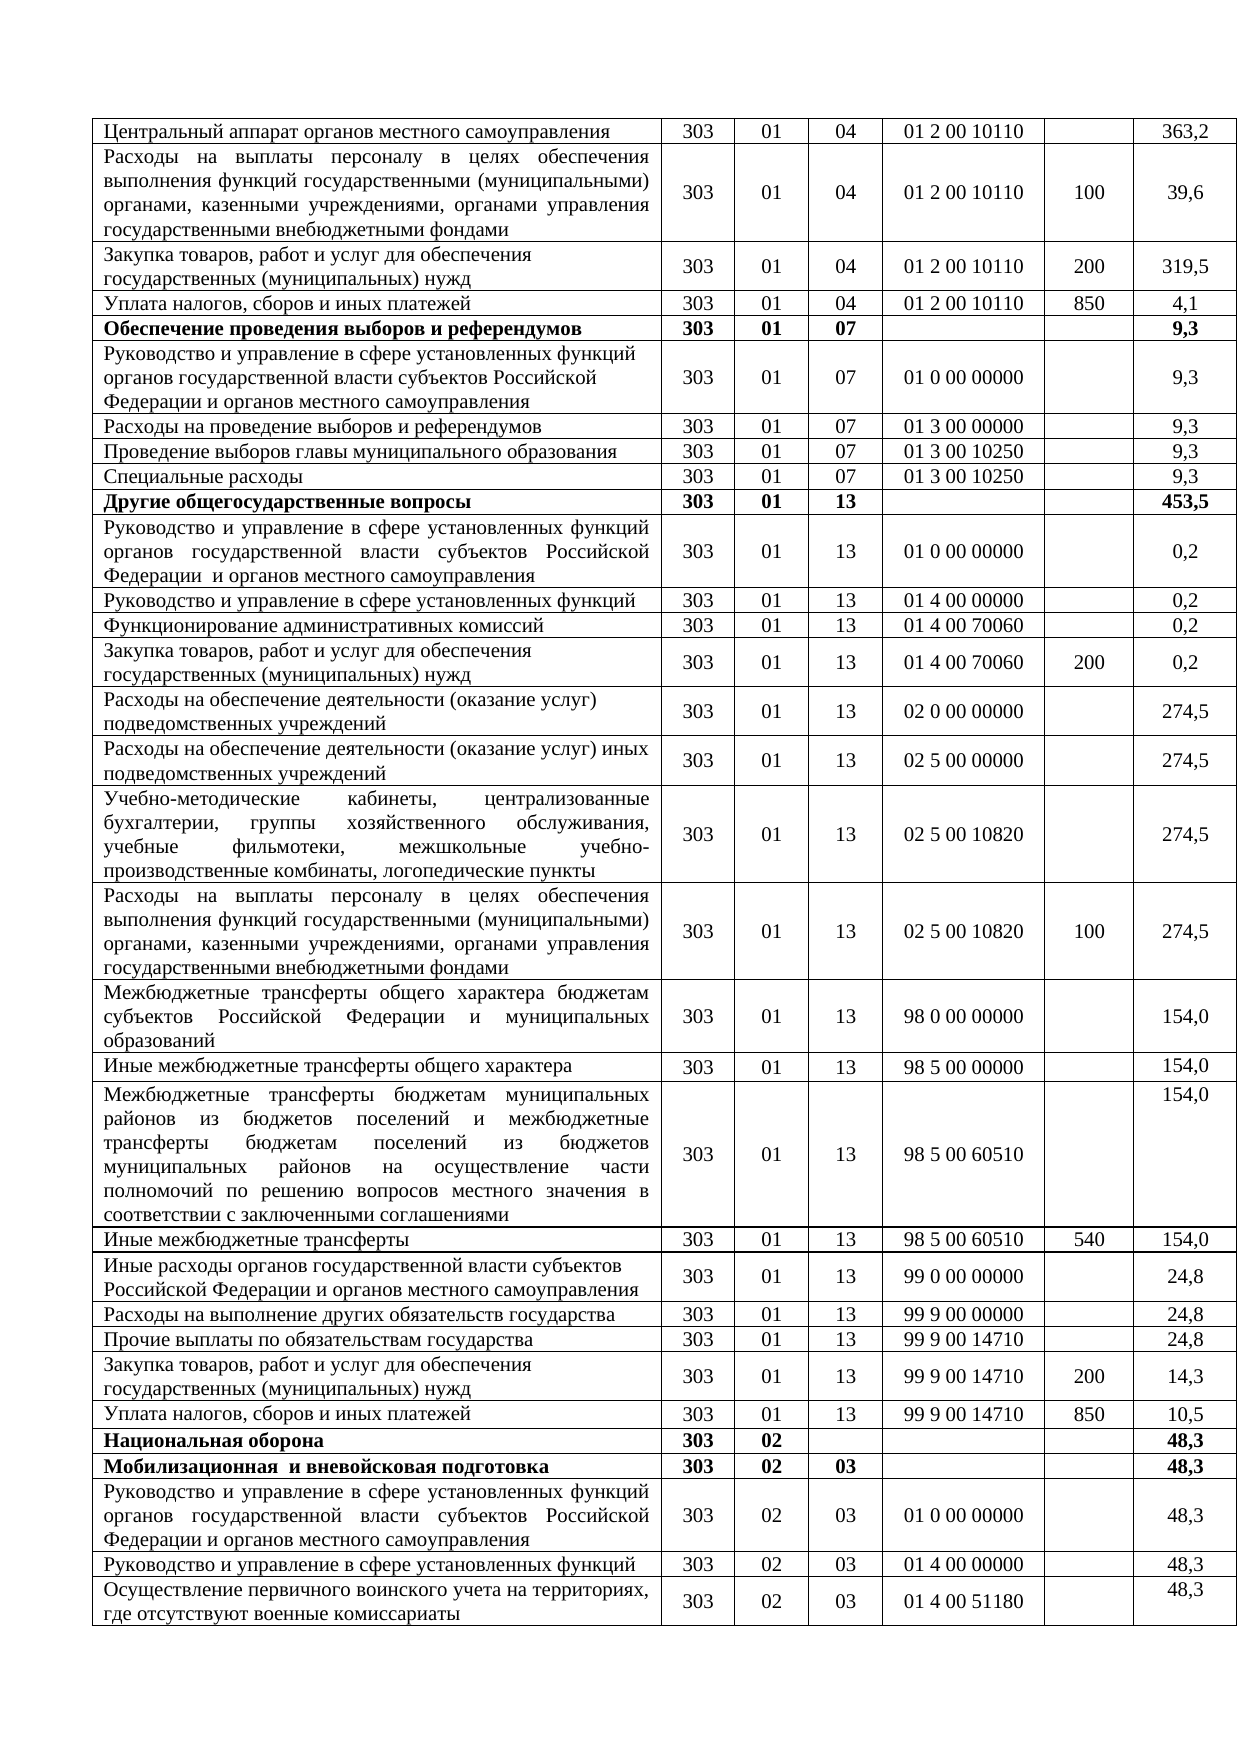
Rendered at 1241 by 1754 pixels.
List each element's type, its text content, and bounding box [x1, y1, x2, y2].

table_cell 13 [809, 736, 882, 784]
table_cell Прочие выплаты по обязательствам государства [93, 1327, 661, 1351]
table_cell 04 [809, 119, 882, 143]
table_cell 303 [662, 980, 734, 1052]
table_cell [1045, 980, 1133, 1052]
table_cell 13 [809, 1302, 882, 1326]
table_cell 303 [662, 1479, 734, 1551]
table_cell 303 [662, 883, 734, 979]
table_cell 01 [735, 1302, 808, 1326]
table_cell 274,5 [1134, 883, 1236, 979]
table_cell 01 [735, 119, 808, 143]
table_cell 303 [662, 1552, 734, 1576]
table_cell 02 [735, 1577, 808, 1625]
table_cell 303 [662, 439, 734, 463]
table_cell 01 4 00 00000 [883, 588, 1044, 612]
table_cell Расходы на обеспечение деятельности (оказание услуг) иных подведомственных учреждений [93, 736, 661, 784]
table_cell 303 [662, 119, 734, 143]
table_cell 01 [735, 316, 808, 340]
table_cell 13 [809, 515, 882, 587]
table_cell 01 [735, 439, 808, 463]
table_cell 01 [735, 414, 808, 438]
table_cell 303 [662, 1429, 734, 1452]
table_cell 13 [809, 687, 882, 735]
table_cell 303 [662, 588, 734, 612]
table_cell 303 [662, 490, 734, 513]
table_cell 154,0 [1134, 1082, 1236, 1226]
table_cell [1045, 490, 1133, 513]
table_cell Национальная оборона [93, 1429, 661, 1452]
table_cell 07 [809, 414, 882, 438]
table_cell 01 [735, 291, 808, 315]
table_cell [1045, 464, 1133, 488]
table_cell [1045, 1327, 1133, 1351]
table_cell 02 [735, 1429, 808, 1452]
table_cell 13 [809, 1352, 882, 1400]
table_cell [1045, 1302, 1133, 1326]
table_cell 01 3 00 10250 [883, 464, 1044, 488]
table_cell 13 [809, 1082, 882, 1226]
table_cell 303 [662, 1352, 734, 1400]
table_cell 13 [809, 588, 882, 612]
table_cell 02 [735, 1479, 808, 1551]
table_cell 303 [662, 1253, 734, 1301]
table_cell 200 [1045, 242, 1133, 290]
table_cell 10,5 [1134, 1401, 1236, 1427]
table_cell 850 [1045, 291, 1133, 315]
table_cell 850 [1045, 1401, 1133, 1427]
table_cell 13 [809, 786, 882, 882]
table_cell 100 [1045, 883, 1133, 979]
table_cell 303 [662, 144, 734, 241]
table_cell 01 [735, 341, 808, 413]
table_cell 9,3 [1134, 341, 1236, 413]
table_cell 01 4 00 70060 [883, 613, 1044, 637]
table_cell Уплата налогов, сборов и иных платежей [93, 291, 661, 315]
table_cell 02 [735, 1552, 808, 1576]
table_cell [809, 1429, 882, 1452]
table_cell 303 [662, 736, 734, 784]
table_cell Центральный аппарат органов местного самоуправления [93, 119, 661, 143]
table_cell 0,2 [1134, 613, 1236, 637]
table_cell 303 [662, 341, 734, 413]
table_cell Расходы на выплаты персоналу в целях обеспечения выполнения функций государственными (муниципальными) органами, казенными учреждениями, органами управления государственными внебюджетными фондами [93, 883, 661, 979]
table_cell Учебно-методические кабинеты, централизованные бухгалтерии, группы хозяйственного обслуживания, учебные фильмотеки, межшкольные учебно-производственные комбинаты, логопедические пункты [93, 786, 661, 882]
table_cell Руководство и управление в сфере установленных функций [93, 1552, 661, 1576]
table_cell 02 5 00 10820 [883, 786, 1044, 882]
table_cell 48,3 [1134, 1577, 1236, 1625]
table_cell 01 [735, 1053, 808, 1081]
table_cell [883, 490, 1044, 513]
table_cell 01 [735, 464, 808, 488]
table_cell 9,3 [1134, 464, 1236, 488]
table_cell 01 [735, 1253, 808, 1301]
table_cell 01 2 00 10110 [883, 242, 1044, 290]
table_cell 39,6 [1134, 144, 1236, 241]
table_cell 04 [809, 291, 882, 315]
table_cell Иные межбюджетные трансферты общего характера [93, 1053, 661, 1081]
table_cell 01 [735, 588, 808, 612]
table_cell 303 [662, 1401, 734, 1427]
table_cell 02 [735, 1454, 808, 1478]
table_cell 274,5 [1134, 736, 1236, 784]
table_cell 4,1 [1134, 291, 1236, 315]
table_cell 100 [1045, 144, 1133, 241]
table_cell 98 0 00 00000 [883, 980, 1044, 1052]
table_cell 01 [735, 1327, 808, 1351]
table_cell 13 [809, 1401, 882, 1427]
table_cell Проведение выборов главы муниципального образования [93, 439, 661, 463]
table_cell Другие общегосударственные вопросы [93, 490, 661, 513]
table_cell [1045, 119, 1133, 143]
table_cell Иные расходы органов государственной власти субъектов Российской Федерации и органов местного самоуправления [93, 1253, 661, 1301]
table_cell 01 4 00 70060 [883, 638, 1044, 686]
table_cell 13 [809, 1253, 882, 1301]
table_cell [1045, 1053, 1133, 1081]
table_cell 99 0 00 00000 [883, 1253, 1044, 1301]
table_cell 303 [662, 242, 734, 290]
table_cell 48,3 [1134, 1429, 1236, 1452]
table_cell 01 [735, 786, 808, 882]
table_cell 13 [809, 883, 882, 979]
table_cell 303 [662, 786, 734, 882]
table_cell 303 [662, 414, 734, 438]
table_cell 01 [735, 144, 808, 241]
table_cell 04 [809, 242, 882, 290]
table_cell 303 [662, 1082, 734, 1226]
table_cell 13 [809, 490, 882, 513]
table_cell [1045, 341, 1133, 413]
table_cell 03 [809, 1479, 882, 1551]
table_cell 303 [662, 687, 734, 735]
table_cell 303 [662, 316, 734, 340]
table_cell 13 [809, 1327, 882, 1351]
table_cell 99 9 00 14710 [883, 1327, 1044, 1351]
table_cell Осуществление первичного воинского учета на территориях, где отсутствуют военные комиссариаты [93, 1577, 661, 1625]
table_cell 453,5 [1134, 490, 1236, 513]
table_cell [1045, 1552, 1133, 1576]
table_cell 01 [735, 515, 808, 587]
table_cell 24,8 [1134, 1327, 1236, 1351]
table_cell 01 2 00 10110 [883, 144, 1044, 241]
table_cell 01 [735, 638, 808, 686]
table_cell 01 [735, 613, 808, 637]
table_cell 01 [735, 242, 808, 290]
table_cell 0,2 [1134, 638, 1236, 686]
table_cell Межбюджетные трансферты общего характера бюджетам субъектов Российской Федерации и муниципальных образований [93, 980, 661, 1052]
table_cell 48,3 [1134, 1552, 1236, 1576]
table_cell [1045, 515, 1133, 587]
table_cell 48,3 [1134, 1479, 1236, 1551]
table_cell Обеспечение проведения выборов и референдумов [93, 316, 661, 340]
table_cell 99 9 00 00000 [883, 1302, 1044, 1326]
table_cell Мобилизационная и вневойсковая подготовка [93, 1454, 661, 1478]
table_cell [1045, 736, 1133, 784]
table_cell 0,2 [1134, 588, 1236, 612]
table_cell 363,2 [1134, 119, 1236, 143]
table_cell 01 [735, 1401, 808, 1427]
table_cell [1045, 439, 1133, 463]
table_cell 303 [662, 291, 734, 315]
table_cell 303 [662, 613, 734, 637]
table_cell [1045, 588, 1133, 612]
table_cell Уплата налогов, сборов и иных платежей [93, 1401, 661, 1427]
table_cell 01 [735, 1228, 808, 1251]
table_cell 01 [735, 687, 808, 735]
table_cell 13 [809, 980, 882, 1052]
table_cell [1045, 414, 1133, 438]
table_cell [1045, 1577, 1133, 1625]
table_cell 02 5 00 10820 [883, 883, 1044, 979]
table_cell 07 [809, 316, 882, 340]
table_cell 0,2 [1134, 515, 1236, 587]
table_cell 274,5 [1134, 786, 1236, 882]
table_cell [883, 1429, 1044, 1452]
table_cell Руководство и управление в сфере установленных функций [93, 588, 661, 612]
table_cell 01 4 00 00000 [883, 1552, 1044, 1576]
table_cell [1045, 1454, 1133, 1478]
table_cell 303 [662, 1053, 734, 1081]
table_cell Расходы на проведение выборов и референдумов [93, 414, 661, 438]
table_cell 303 [662, 638, 734, 686]
table_cell Специальные расходы [93, 464, 661, 488]
table_cell 24,8 [1134, 1253, 1236, 1301]
table_cell 9,3 [1134, 316, 1236, 340]
table_cell 200 [1045, 638, 1133, 686]
table_cell 01 4 00 51180 [883, 1577, 1044, 1625]
table_cell 540 [1045, 1228, 1133, 1251]
table_cell Закупка товаров, работ и услуг для обеспечения государственных (муниципальных) нужд [93, 242, 661, 290]
table_cell 02 5 00 00000 [883, 736, 1044, 784]
table_cell 01 3 00 10250 [883, 439, 1044, 463]
table_cell Расходы на обеспечение деятельности (оказание услуг) подведомственных учреждений [93, 687, 661, 735]
table_cell 303 [662, 1454, 734, 1478]
table_cell Функционирование административных комиссий [93, 613, 661, 637]
table_cell 98 5 00 00000 [883, 1053, 1044, 1081]
table_cell Иные межбюджетные трансферты [93, 1228, 661, 1251]
table_cell 154,0 [1134, 1053, 1236, 1081]
table_cell 9,3 [1134, 414, 1236, 438]
table_cell 01 2 00 10110 [883, 119, 1044, 143]
table_cell 04 [809, 144, 882, 241]
table_cell 154,0 [1134, 980, 1236, 1052]
table_cell Расходы на выполнение других обязательств государства [93, 1302, 661, 1326]
table_cell Расходы на выплаты персоналу в целях обеспечения выполнения функций государственными (муниципальными) органами, казенными учреждениями, органами управления государственными внебюджетными фондами [93, 144, 661, 241]
table_cell 99 9 00 14710 [883, 1352, 1044, 1400]
table_cell 01 0 00 00000 [883, 515, 1044, 587]
table_cell 9,3 [1134, 439, 1236, 463]
table_cell [1045, 687, 1133, 735]
table_cell 24,8 [1134, 1302, 1236, 1326]
table_cell 200 [1045, 1352, 1133, 1400]
table_cell 03 [809, 1454, 882, 1478]
table_cell 303 [662, 1302, 734, 1326]
table_cell [1045, 1429, 1133, 1452]
table_cell 274,5 [1134, 687, 1236, 735]
table_cell [1045, 1479, 1133, 1551]
table_cell 01 [735, 490, 808, 513]
table_cell Межбюджетные трансферты бюджетам муниципальных районов из бюджетов поселений и межбюджетные трансферты бюджетам поселений из бюджетов муниципальных районов на осуществление части полномочий по решению вопросов местного значения в соответствии с заключенными соглашениями [93, 1082, 661, 1226]
table_cell [1045, 786, 1133, 882]
table_cell 99 9 00 14710 [883, 1401, 1044, 1427]
table_cell [1045, 1082, 1133, 1226]
table_cell 303 [662, 464, 734, 488]
table_cell [1045, 613, 1133, 637]
table_cell 13 [809, 613, 882, 637]
table_cell Закупка товаров, работ и услуг для обеспечения государственных (муниципальных) нужд [93, 638, 661, 686]
table_cell 48,3 [1134, 1454, 1236, 1478]
table_cell 01 [735, 980, 808, 1052]
table_cell 03 [809, 1577, 882, 1625]
table_cell 13 [809, 1228, 882, 1251]
table_cell 154,0 [1134, 1228, 1236, 1251]
table_cell 01 2 00 10110 [883, 291, 1044, 315]
table_cell 01 [735, 883, 808, 979]
table_cell 303 [662, 1327, 734, 1351]
table_cell Закупка товаров, работ и услуг для обеспечения государственных (муниципальных) нужд [93, 1352, 661, 1400]
table_cell 14,3 [1134, 1352, 1236, 1400]
table_cell 303 [662, 515, 734, 587]
table_cell 01 0 00 00000 [883, 1479, 1044, 1551]
table_cell 303 [662, 1228, 734, 1251]
table_cell 01 [735, 1352, 808, 1400]
table_cell 01 3 00 00000 [883, 414, 1044, 438]
table_cell 01 [735, 1082, 808, 1226]
table_cell 98 5 00 60510 [883, 1082, 1044, 1226]
table_cell 01 0 00 00000 [883, 341, 1044, 413]
table_cell 07 [809, 464, 882, 488]
table_cell 03 [809, 1552, 882, 1576]
table_cell [1045, 1253, 1133, 1301]
table_cell [1045, 316, 1133, 340]
table_cell 01 [735, 736, 808, 784]
table_cell 02 0 00 00000 [883, 687, 1044, 735]
table_cell [883, 1454, 1044, 1478]
table_cell 13 [809, 638, 882, 686]
table_cell 319,5 [1134, 242, 1236, 290]
table_cell 303 [662, 1577, 734, 1625]
table_cell 07 [809, 439, 882, 463]
table_cell 98 5 00 60510 [883, 1228, 1044, 1251]
table_cell [883, 316, 1044, 340]
table_cell 13 [809, 1053, 882, 1081]
table_cell 07 [809, 341, 882, 413]
